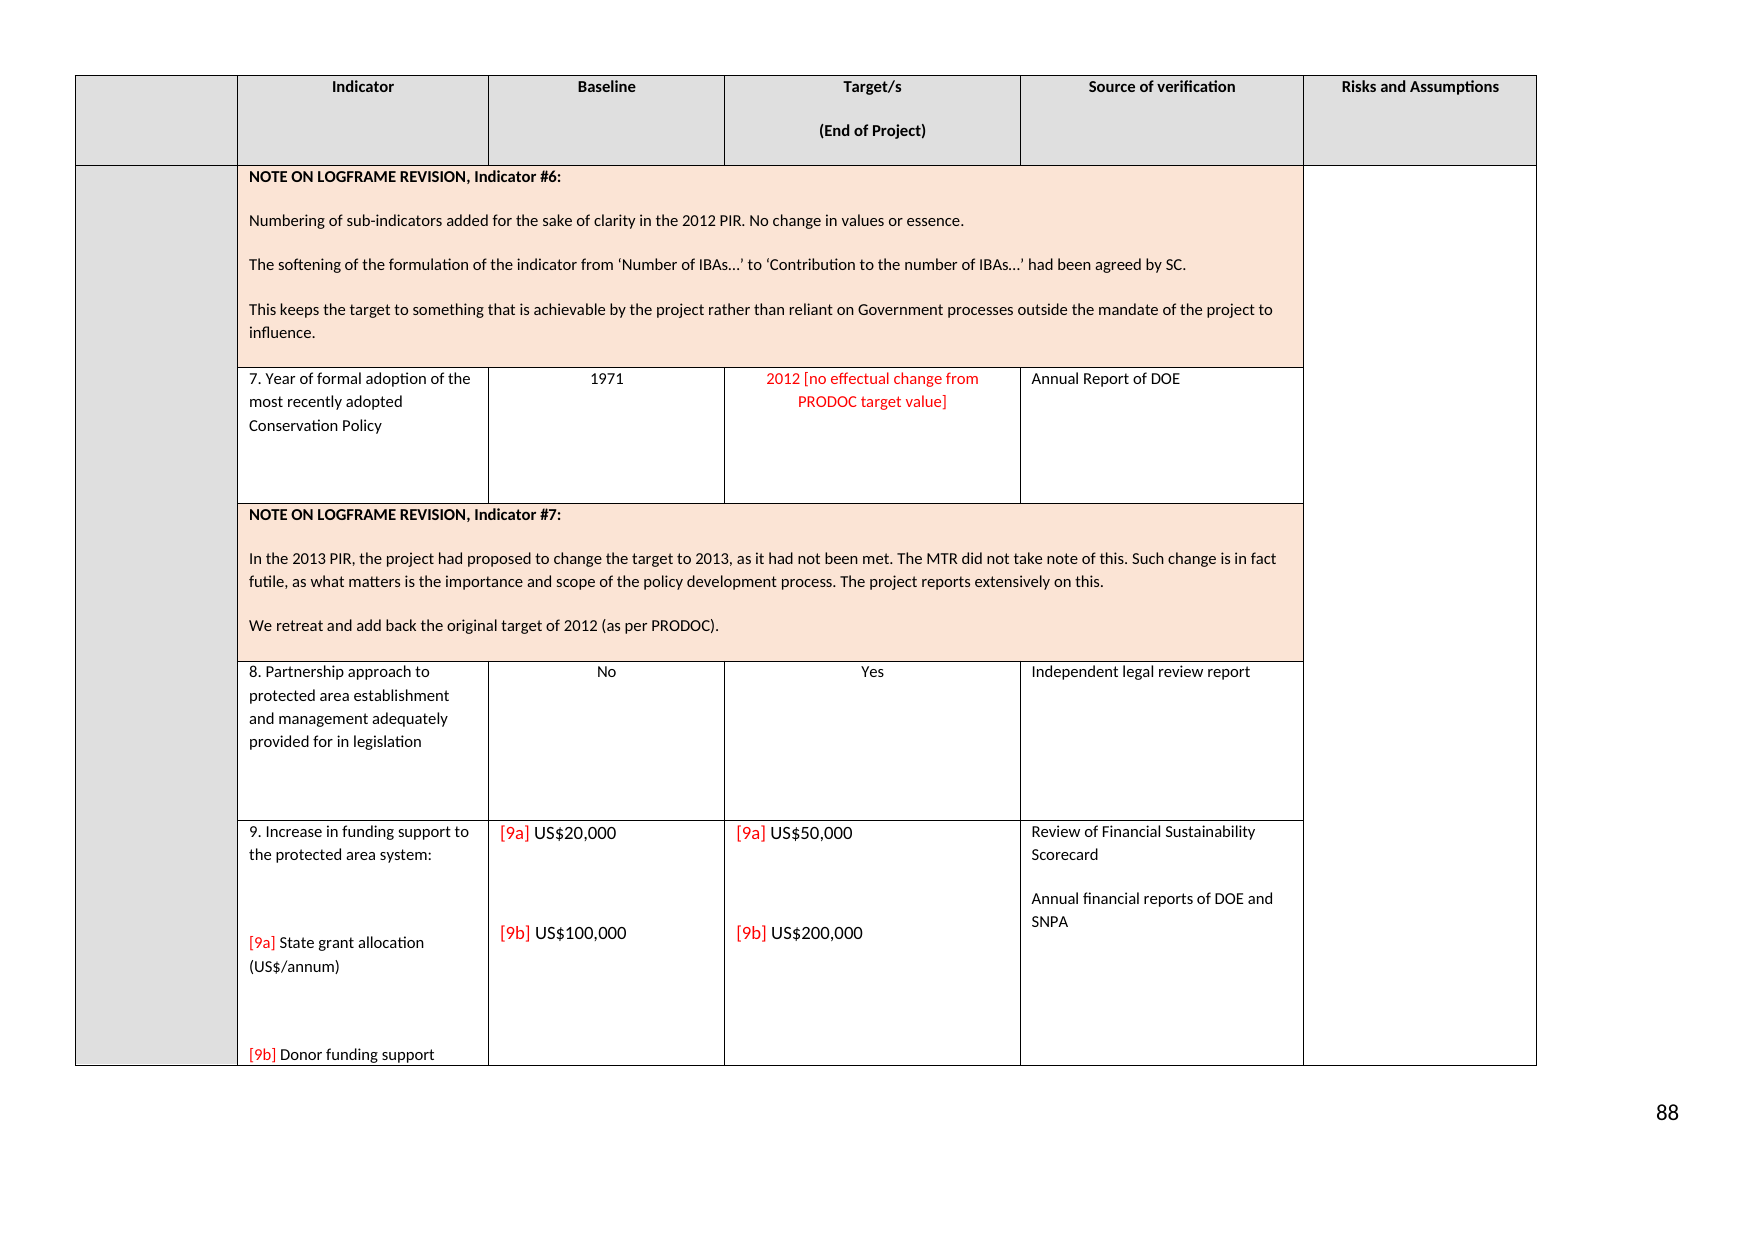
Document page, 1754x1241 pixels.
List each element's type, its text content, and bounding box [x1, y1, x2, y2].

table_cell 1971 [489, 368, 724, 503]
table_cell 7. Year of formal adoption of the most recently adopted Conservation Policy [238, 368, 488, 503]
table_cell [1021, 821, 1303, 1064]
table_cell Independent legal review report [1021, 662, 1303, 820]
table_cell Yes [725, 662, 1020, 820]
table_cell [9a] US$20,000 [9b] US$100,000 [489, 821, 724, 1064]
table_cell Annual Report of DOE [1021, 368, 1303, 503]
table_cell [238, 821, 488, 1064]
table_cell [9a] US$50,000 [9b] US$200,000 [725, 821, 1020, 1064]
table_header [76, 76, 237, 165]
table_cell NOTE ON LOGFRAME REVISION, Indicator #7: In the 2013 PIR, the project had proposed to change the target to 2013, as it had not been met. The MTR did not take note of this. Such change is in fact futile, as what matters is the importance and scope of the policy development process. The project reports extensively on this. We retreat and add back the original target of 2012 (as per PRODOC). [238, 504, 1303, 661]
table_cell No [489, 662, 724, 820]
table_header Baseline [489, 76, 724, 165]
table_header Target/s (End of Project) [725, 76, 1020, 165]
table_header Risks and Assumptions [1304, 76, 1536, 165]
table_cell 2012 [no effectual change from PRODOC target value] [725, 368, 1020, 503]
table_cell 8. Partnership approach to protected area establishment and management adequately provided for in legislation [238, 662, 488, 820]
table_header Indicator [238, 76, 488, 165]
table_header Source of verification [1021, 76, 1303, 165]
table_cell NOTE ON LOGFRAME REVISION, Indicator #6: Numbering of sub-indicators added for the sake of clarity in the 2012 PIR. No change in values or essence. The softening of the formulation of the indicator from ‘Number of IBAs…’ to ‘Contribution to the number of IBAs…’ had been agreed by SC. This keeps the target to something that is achievable by the project rather than reliant on Government processes outside the mandate of the project to influence. [238, 166, 1303, 367]
